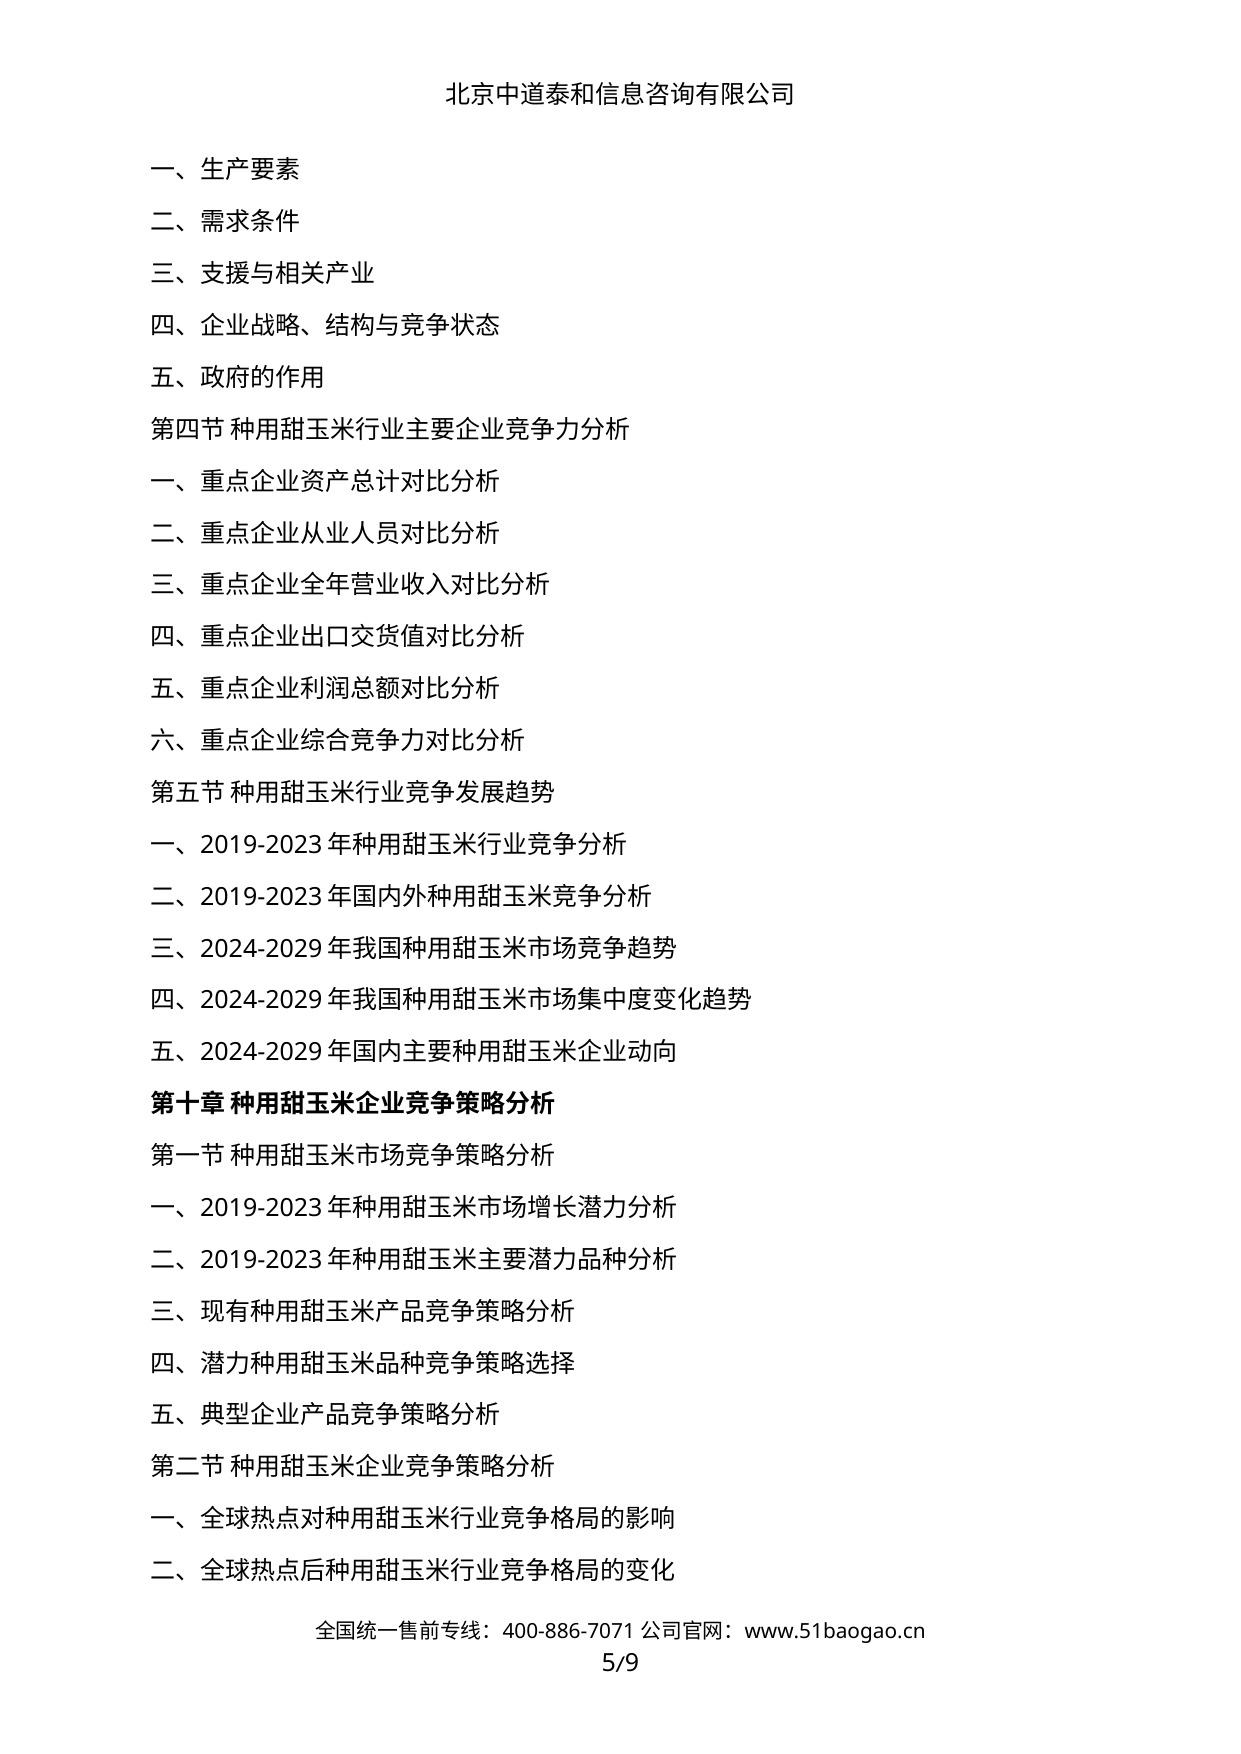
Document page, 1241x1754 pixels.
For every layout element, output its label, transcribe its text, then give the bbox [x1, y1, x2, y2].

text 五、政府的作用 [150, 357, 1090, 394]
text 一、全球热点对种用甜玉米行业竞争格局的影响 [150, 1499, 1090, 1535]
text 三、重点企业全年营业收入对比分析 [150, 565, 1090, 601]
text 五、2024-2029年国内主要种用甜玉米企业动向 [150, 1032, 1090, 1068]
text 二、2019-2023年种用甜玉米主要潜力品种分析 [150, 1239, 1090, 1276]
text 六、重点企业综合竞争力对比分析 [150, 721, 1090, 757]
text 四、2024-2029年我国种用甜玉米市场集中度变化趋势 [150, 980, 1090, 1016]
text 二、重点企业从业人员对比分析 [150, 513, 1090, 549]
text 第四节 种用甜玉米行业主要企业竞争力分析 [150, 409, 1090, 446]
text 一、重点企业资产总计对比分析 [150, 461, 1090, 497]
text 三、现有种用甜玉米产品竞争策略分析 [150, 1291, 1090, 1327]
text 三、支援与相关产业 [150, 254, 1090, 290]
text 第五节 种用甜玉米行业竞争发展趋势 [150, 772, 1090, 809]
text 三、2024-2029年我国种用甜玉米市场竞争趋势 [150, 928, 1090, 964]
text 一、2019-2023年种用甜玉米市场增长潜力分析 [150, 1187, 1090, 1224]
text 五、典型企业产品竞争策略分析 [150, 1395, 1090, 1431]
text 一、生产要素 [150, 150, 1090, 186]
text 四、潜力种用甜玉米品种竞争策略选择 [150, 1343, 1090, 1379]
text 四、重点企业出口交货值对比分析 [150, 617, 1090, 653]
text 二、全球热点后种用甜玉米行业竞争格局的变化 [150, 1551, 1090, 1587]
text 二、2019-2023年国内外种用甜玉米竞争分析 [150, 876, 1090, 912]
text 四、企业战略、结构与竞争状态 [150, 306, 1090, 342]
text 第十章 种用甜玉米企业竞争策略分析 [150, 1084, 1090, 1120]
text 一、2019-2023年种用甜玉米行业竞争分析 [150, 824, 1090, 861]
text 第二节 种用甜玉米企业竞争策略分析 [150, 1447, 1090, 1483]
text 二、需求条件 [150, 202, 1090, 238]
text 第一节 种用甜玉米市场竞争策略分析 [150, 1136, 1090, 1172]
text 五、重点企业利润总额对比分析 [150, 669, 1090, 705]
